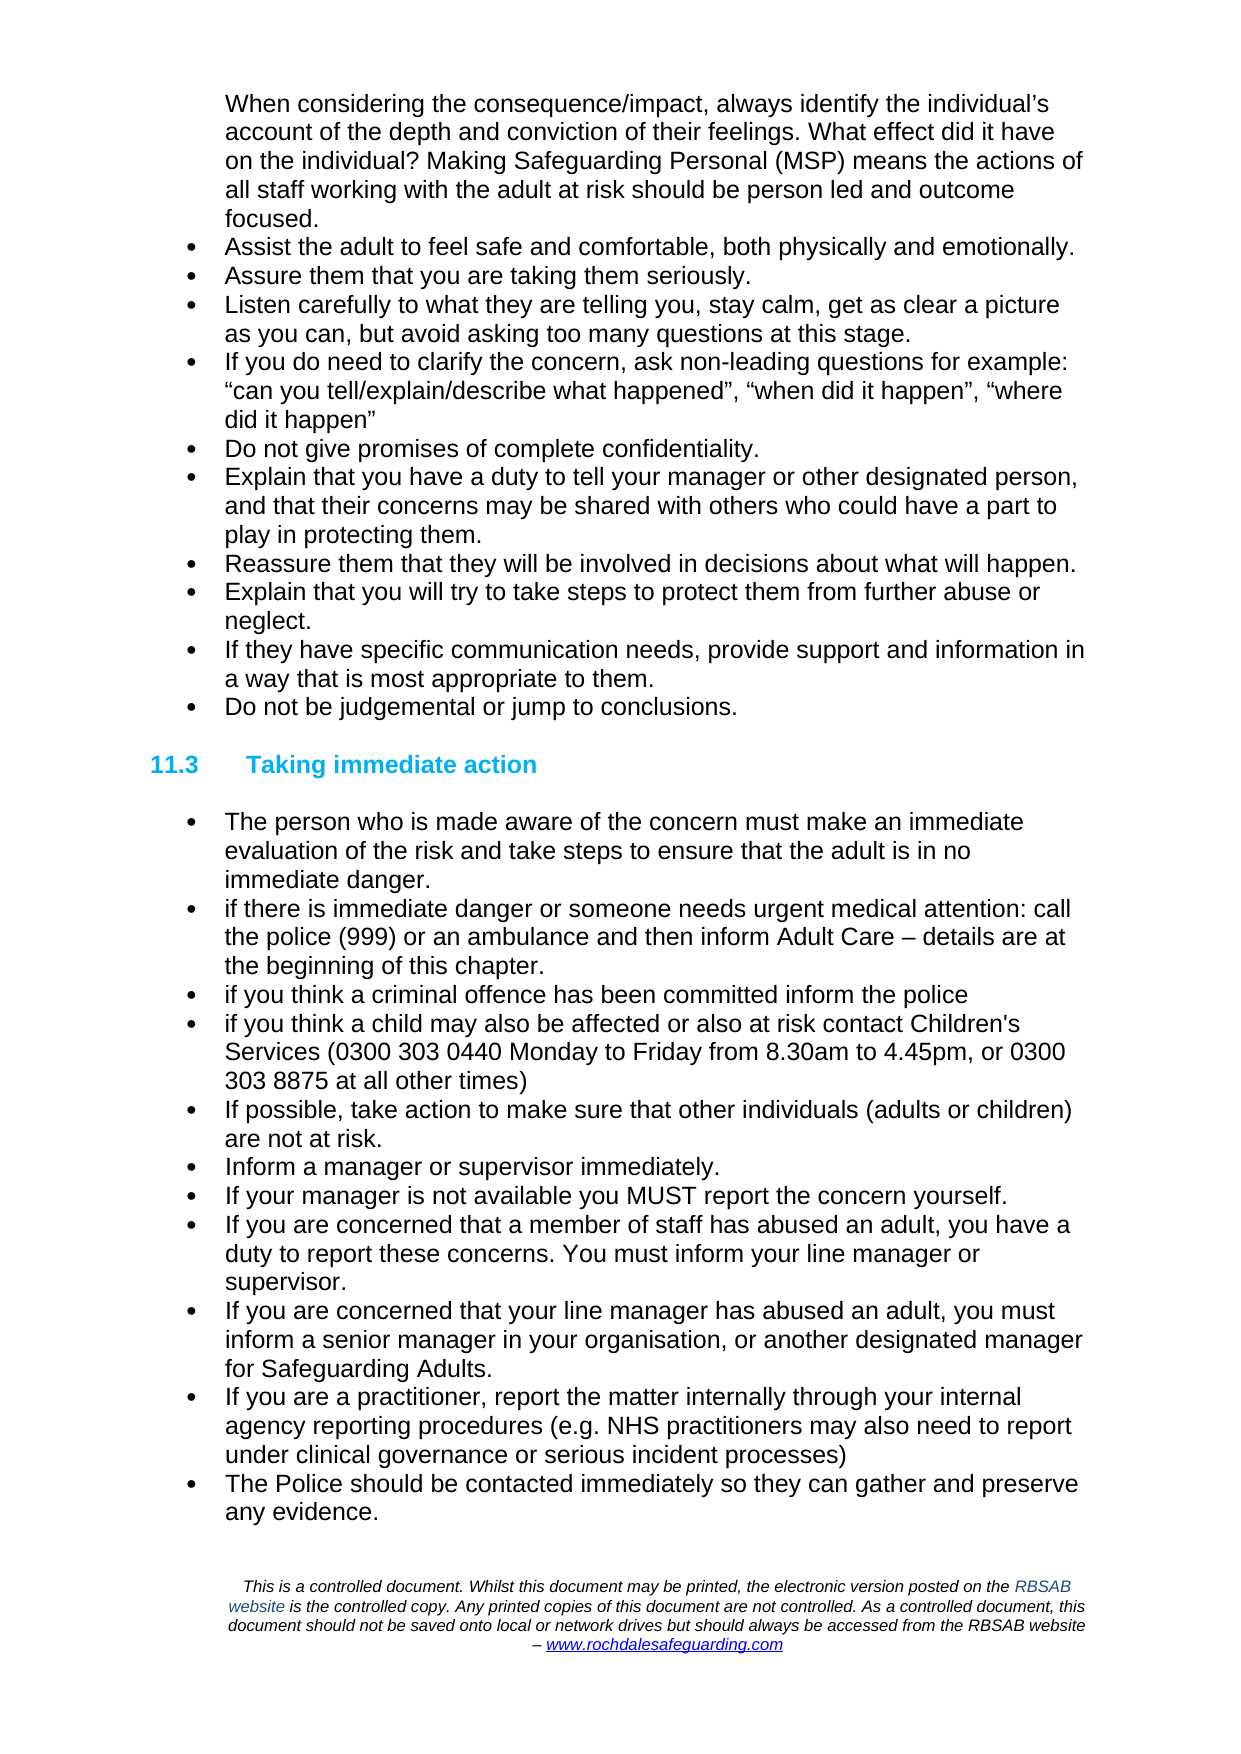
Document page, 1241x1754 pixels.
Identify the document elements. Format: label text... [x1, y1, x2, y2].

list If you are concerned that a member of staff has abused an adult, you have a duty to report these concerns. You must inform your line manager or supervisor. [187, 1210, 1090, 1296]
list If you are a practitioner, report the matter internally through your internal agency reporting procedures (e.g. NHS practitioners may also need to report under clinical governance or serious incident processes) [187, 1382, 1090, 1469]
list Do not be judgemental or jump to conclusions. [187, 692, 1090, 721]
list Assist the adult to feel safe and comfortable, both physically and emotionally. [187, 232, 1090, 261]
list Explain that you have a duty to tell your manager or other designated person, and that their concerns may be shared with others who could have a part to play in protecting them. [187, 462, 1090, 549]
list Assure them that you are taking them seriously. [187, 261, 1090, 290]
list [187, 89, 1090, 232]
list Reassure them that they will be involved in decisions about what will happen. [187, 549, 1090, 577]
list if you think a criminal offence has been committed inform the police [187, 980, 1090, 1009]
list If they have specific communication needs, provide support and information in a way that is most appropriate to them. [187, 635, 1090, 692]
list Do not give promises of complete confidentiality. [187, 434, 1090, 462]
list if there is immediate danger or someone needs urgent medical attention: call the police (999) or an ambulance and then inform Adult Care – details are at the beginning of this chapter. [187, 894, 1090, 980]
list Inform a manager or supervisor immediately. [187, 1152, 1090, 1181]
list If you are concerned that your line manager has abused an adult, you must inform a senior manager in your organisation, or another designated manager for Safeguarding Adults. [187, 1296, 1090, 1382]
list Explain that you will try to take steps to protect them from further abuse or neglect. [187, 577, 1090, 635]
list The person who is made aware of the concern must make an immediate evaluation of the risk and take steps to ensure that the adult is in no immediate danger. [187, 807, 1090, 894]
list if you think a child may also be affected or also at risk contact Children's Services (0300 303 0440 Monday to Friday from 8.30am to 4.45pm, or 0300 303 8875 at all other times) [187, 1009, 1090, 1095]
list Listen carefully to what they are telling you, stay calm, get as clear a picture as you can, but avoid asking too many questions at this stage. [187, 290, 1090, 347]
text 11.3 Taking immediate action [150, 750, 1090, 779]
list The Police should be contacted immediately so they can gather and preserve any evidence. [187, 1469, 1090, 1526]
list If possible, take action to make sure that other individuals (adults or children) are not at risk. [187, 1095, 1090, 1152]
list If you do need to clarify the concern, ask non-leading questions for example: “can you tell/explain/describe what happened”, “when did it happen”, “where did it happen” [187, 347, 1090, 434]
list If your manager is not available you MUST report the concern yourself. [187, 1181, 1090, 1210]
